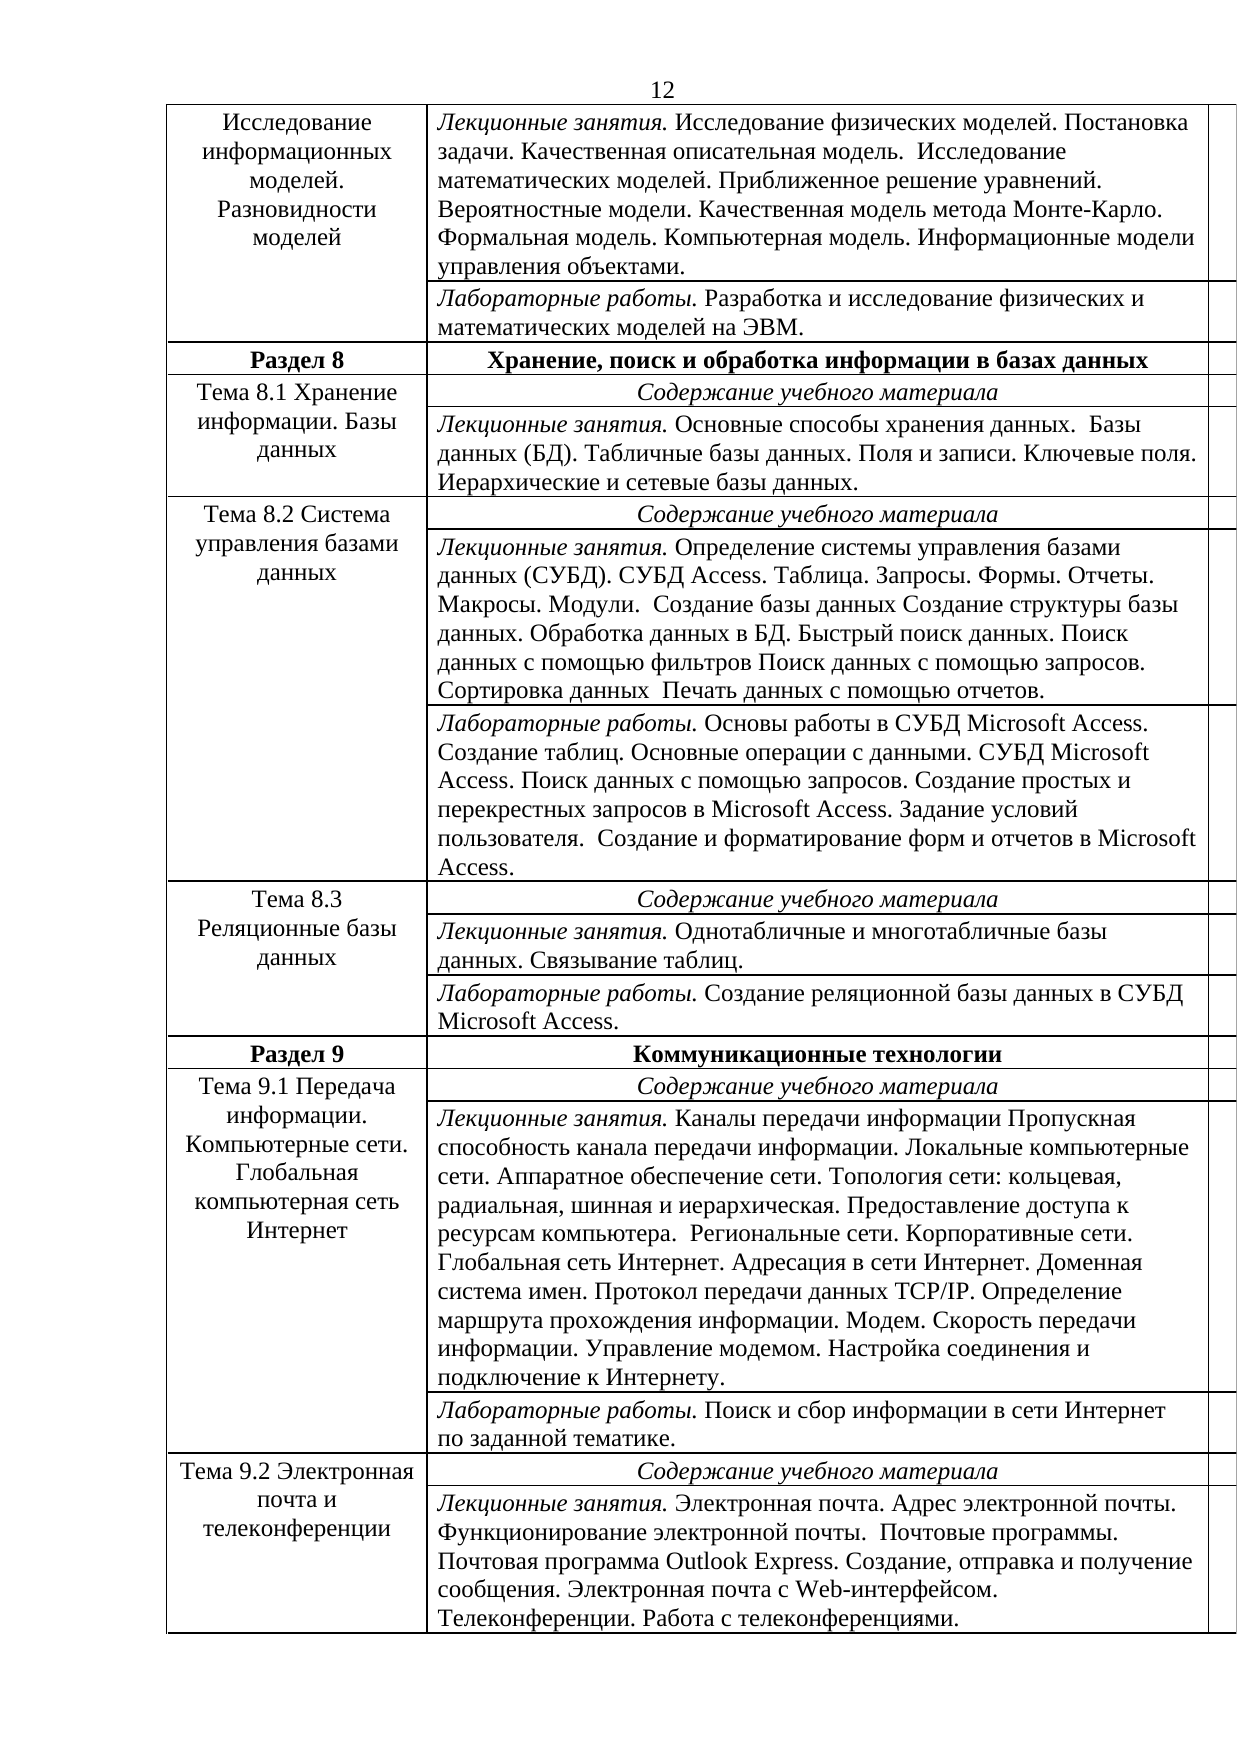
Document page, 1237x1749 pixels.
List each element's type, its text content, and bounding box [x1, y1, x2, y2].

table_cell Раздел 8 [167, 342, 426, 373]
table_cell [1209, 1037, 1236, 1067]
table_cell Содержание учебного материала [428, 497, 1208, 528]
table_cell Тема 8.1 Хранение информации. Базы данных [167, 375, 426, 496]
table_cell Тема 9.2 Электронная почта и телеконференции [167, 1453, 426, 1632]
table_cell [1209, 1069, 1236, 1100]
table_cell Хранение, поиск и обработка информации в базах данных [428, 343, 1208, 373]
table_cell Лекционные занятия. Однотабличные и многотабличные базы данных. Связывание таблиц. [428, 915, 1208, 974]
table_cell 2 [1209, 1393, 1236, 1452]
table_cell Содержание учебного материала [428, 1069, 1208, 1100]
table_cell Лекционные занятия. Основные способы хранения данных. Базы данных (БД). Табличные базы данных. Поля и записи. Ключевые поля. Иерархические и сетевые базы данных. [428, 407, 1208, 496]
table_cell Лабораторные работы. Создание реляционной базы данных в СУБД Microsoft Access. [428, 976, 1208, 1035]
table_cell Раздел 9 [167, 1036, 426, 1067]
table_cell Лекционные занятия. Определение системы управления базами данных (СУБД). СУБД Access. Таблица. Запросы. Формы. Отчеты. Макросы. Модули. Создание базы данных Создание структуры базы данных. Обработка данных в БД. Быстрый поиск данных. Поиск данных с помощью фильтров Поиск данных с помощью запросов. Сортировка данных Печать данных с помощью отчетов. [428, 530, 1208, 704]
table_cell Коммуникационные технологии [428, 1037, 1208, 1067]
table_cell 8 [1209, 706, 1236, 880]
table_cell Содержание учебного материала [428, 1454, 1208, 1484]
table_cell 1 [1209, 407, 1236, 496]
table_cell Лекционные занятия. Электронная почта. Адрес электронной почты. Функционирование электронной почты. Почтовые программы. Почтовая программа Outlook Express. Создание, отправка и получение сообщения. Электронная почта с Web-интерфейсом. Телеконференции. Работа с телеконференциями. [428, 1486, 1208, 1632]
table_cell Содержание учебного материала [428, 882, 1208, 913]
table_cell 2 [1209, 282, 1236, 341]
table_cell [1209, 375, 1236, 406]
table_cell 1 [1209, 105, 1236, 280]
table_cell [1209, 882, 1236, 913]
table_cell Лекционные занятия. Исследование физических моделей. Постановка задачи. Качественная описательная модель. Исследование математических моделей. Приближенное решение уравнений. Вероятностные модели. Качественная модель метода Монте-Карло. Формальная модель. Компьютерная модель. Информационные модели управления объектами. [428, 105, 1208, 280]
table_cell 4 [1209, 976, 1236, 1035]
table_cell [1209, 1454, 1236, 1484]
table_cell Содержание учебного материала [428, 375, 1208, 406]
table_cell [1209, 343, 1236, 373]
table_cell 1 [1209, 1486, 1236, 1632]
table_cell Тема 8.2 Система управления базами данных [167, 497, 426, 880]
table_cell 1 [1209, 915, 1236, 974]
table_cell Лекционные занятия. Каналы передачи информации Пропускная способность канала передачи информации. Локальные компьютерные сети. Аппаратное обеспечение сети. Топология сети: кольцевая, радиальная, шинная и иерархическая. Предоставление доступа к ресурсам компьютера. Региональные сети. Корпоративные сети. Глобальная сеть Интернет. Адресация в сети Интернет. Доменная система имен. Протокол передачи данных TCP/IP. Определение маршрута прохождения информации. Модем. Скорость передачи информации. Управление модемом. Настройка соединения и подключение к Интернету. [428, 1102, 1208, 1391]
table_cell 2 [1209, 530, 1236, 704]
table_cell 2 [1209, 1102, 1236, 1391]
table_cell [167, 105, 426, 341]
table_cell Лабораторные работы. Разработка и исследование физических и математических моделей на ЭВМ. [428, 282, 1208, 341]
table_cell Лабораторные работы. Поиск и сбор информации в сети Интернет по заданной тематике. [428, 1393, 1208, 1452]
table_cell Тема 9.1 Передача информации. Компьютерные сети. Глобальная компьютерная сеть Интернет [167, 1069, 426, 1452]
table_cell [1209, 497, 1236, 528]
table_cell Тема 8.3 Реляционные базы данных [167, 881, 426, 1035]
table_cell Лабораторные работы. Основы работы в СУБД Microsoft Access. Создание таблиц. Основные операции с данными. СУБД Microsoft Access. Поиск данных с помощью запросов. Создание простых и перекрестных запросов в Microsoft Access. Задание условий пользователя. Создание и форматирование форм и отчетов в Microsoft Access. [428, 706, 1208, 880]
